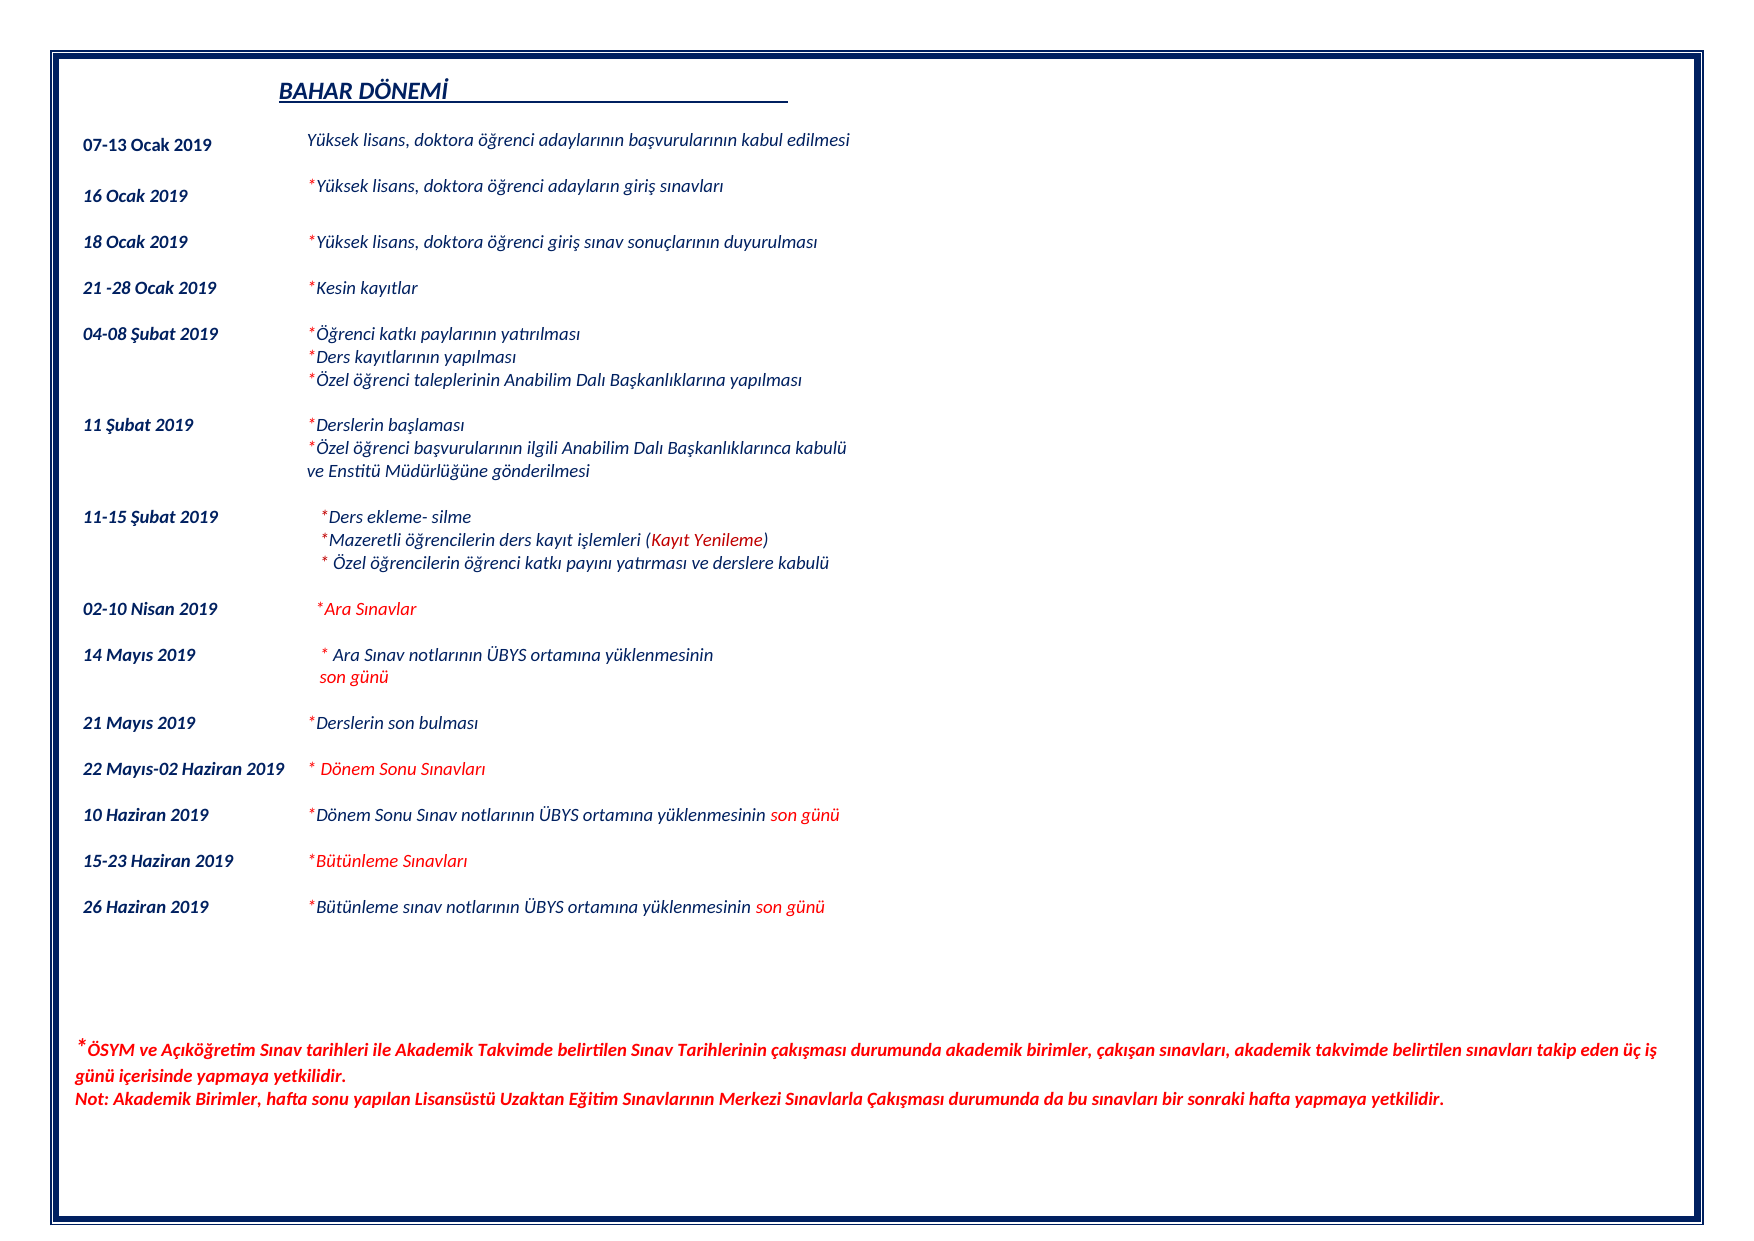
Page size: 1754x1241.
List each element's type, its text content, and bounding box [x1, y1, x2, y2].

table_cell 02-10 Nisan 2019 [71, 597, 308, 620]
table_cell * Ara Sınav notlarının ÜBYS ortamına yüklenmesinin son günü *Derslerin son bulması [308, 620, 876, 757]
table_cell 04-08 Şubat 2019 11 Şubat 2019 11-15 Şubat 2019 [71, 322, 308, 597]
table_cell *Dönem Sonu Sınav notlarının ÜBYS ortamına yüklenmesinin son günü [308, 803, 876, 849]
table_cell 15-23 Haziran 2019 [71, 849, 308, 895]
table_cell 21 -28 Ocak 2019 [71, 276, 308, 322]
table_cell *Bütünleme Sınavları [308, 849, 876, 895]
table_cell * Dönem Sonu Sınavları [308, 758, 876, 803]
text Not: Akademik Birimler, hafta sonu yapılan Lisansüstü Uzaktan Eğitim Sınavlarının Merkezi Sınavlarla Çakışması durumunda da bu sınavları bir sonraki hafta yapmaya yetkilidir. [75, 1088, 1679, 1111]
text BAHAR DÖNEMİ [75, 75, 1679, 106]
table_cell *Bütünleme sınav notlarının ÜBYS ortamına yüklenmesinin son günü [308, 895, 876, 936]
table_cell *Yüksek lisans, doktora öğrenci giriş sınav sonuçlarının duyurulması [308, 230, 876, 276]
table_header 07-13 Ocak 2019 16 Ocak 2019 [71, 106, 308, 230]
table_cell 26 Haziran 2019 [71, 895, 308, 936]
table_cell 14 Mayıs 2019 21 Mayıs 2019 [71, 620, 308, 757]
table_cell *Öğrenci katkı paylarının yatırılması *Ders kayıtlarının yapılması *Özel öğrenci taleplerinin Anabilim Dalı Başkanlıklarına yapılması *Derslerin başlaması *Özel öğrenci başvurularının ilgili Anabilim Dalı Başkanlıklarınca kabulü ve Enstitü Müdürlüğüne gönderilmesi *Ders ekleme- silme *Mazeretli öğrencilerin ders kayıt işlemleri (Kayıt Yenileme) * Özel öğrencilerin öğrenci katkı payını yatırması ve derslere kabulü [308, 322, 876, 597]
table_cell 18 Ocak 2019 [71, 230, 308, 276]
text *ÖSYM ve Açıköğretim Sınav tarihleri ile Akademik Takvimde belirtilen Sınav Tarihlerinin çakışması durumunda akademik birimler, çakışan sınavları, akademik takvimde belirtilen sınavları takip eden üç iş günü içerisinde yapmaya yetkilidir. [75, 1032, 1679, 1088]
table_cell 22 Mayıs-02 Haziran 2019 [71, 758, 308, 803]
table_header Yüksek lisans, doktora öğrenci adaylarının başvurularının kabul edilmesi *Yüksek lisans, doktora öğrenci adayların giriş sınavları [308, 106, 876, 230]
table_cell *Ara Sınavlar [308, 597, 876, 620]
table_cell *Kesin kayıtlar [308, 276, 876, 322]
table_cell 10 Haziran 2019 [71, 803, 308, 849]
